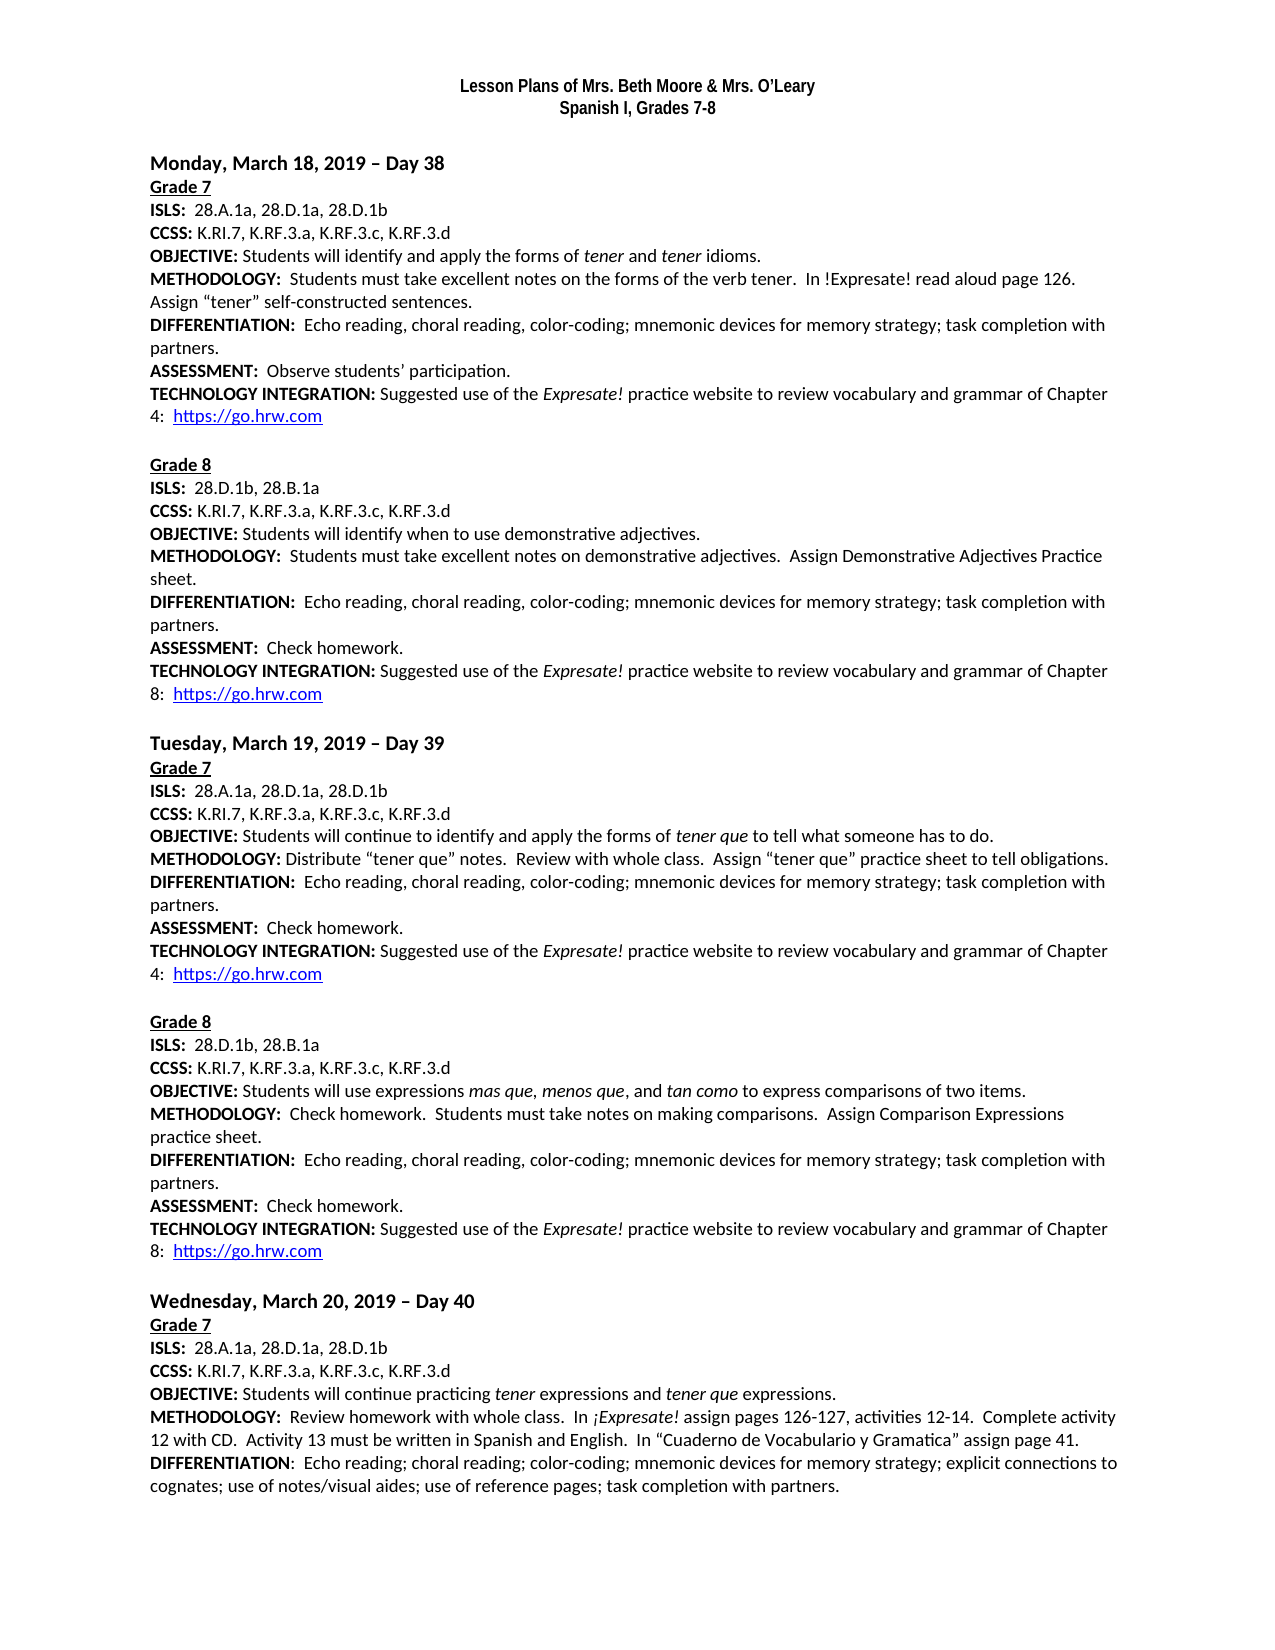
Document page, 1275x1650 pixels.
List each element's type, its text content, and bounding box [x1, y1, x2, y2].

text ISLS: 28.A.1a, 28.D.1a, 28.D.1b [150, 1336, 1125, 1359]
text Wednesday, March 20, 2019 – Day 40 [150, 1288, 1125, 1313]
text OBJECTIVE: Students will use expressions mas que, menos que, and tan como to express comparisons of two items. [150, 1079, 1125, 1102]
text TECHNOLOGY INTEGRATION: Suggested use of the Expresate! practice website to review vocabulary and grammar of Chapter 4: https://go.hrw.com [150, 382, 1125, 427]
text CCSS: K.RI.7, K.RF.3.a, K.RF.3.c, K.RF.3.d [150, 1056, 1125, 1079]
text DIFFERENTIATION: Echo reading, choral reading, color-coding; mnemonic devices for memory strategy; task completion with partners. [150, 590, 1125, 636]
text Grade 8 [150, 453, 1125, 476]
text ISLS: 28.D.1b, 28.B.1a [150, 1033, 1125, 1056]
text CCSS: K.RI.7, K.RF.3.a, K.RF.3.c, K.RF.3.d [150, 499, 1125, 522]
text OBJECTIVE: Students will continue practicing tener expressions and tener que expressions. [150, 1382, 1125, 1405]
text TECHNOLOGY INTEGRATION: Suggested use of the Expresate! practice website to review vocabulary and grammar of Chapter 8: https://go.hrw.com [150, 1217, 1125, 1262]
text Grade 7 [150, 175, 1125, 198]
text CCSS: K.RI.7, K.RF.3.a, K.RF.3.c, K.RF.3.d [150, 802, 1125, 824]
text ISLS: 28.A.1a, 28.D.1a, 28.D.1b [150, 779, 1125, 802]
text OBJECTIVE: Students will identify and apply the forms of tener and tener idioms. [150, 244, 1125, 267]
text Tuesday, March 19, 2019 – Day 39 [150, 730, 1125, 756]
text CCSS: K.RI.7, K.RF.3.a, K.RF.3.c, K.RF.3.d [150, 221, 1125, 244]
text METHODOLOGY: Students must take excellent notes on demonstrative adjectives. Assign Demonstrative Adjectives Practice sheet. [150, 544, 1125, 590]
text METHODOLOGY: Students must take excellent notes on the forms of the verb tener. In !Expresate! read aloud page 126. Assign “tener” self-constructed sentences. [150, 267, 1125, 313]
text DIFFERENTIATION: Echo reading, choral reading, color-coding; mnemonic devices for memory strategy; task completion with partners. [150, 1148, 1125, 1194]
text TECHNOLOGY INTEGRATION: Suggested use of the Expresate! practice website to review vocabulary and grammar of Chapter 4: https://go.hrw.com [150, 939, 1125, 985]
text ASSESSMENT: Check homework. [150, 636, 1125, 659]
text ISLS: 28.D.1b, 28.B.1a [150, 476, 1125, 499]
text ISLS: 28.A.1a, 28.D.1a, 28.D.1b [150, 198, 1125, 221]
text DIFFERENTIATION: Echo reading, choral reading, color-coding; mnemonic devices for memory strategy; task completion with partners. [150, 870, 1125, 916]
text TECHNOLOGY INTEGRATION: Suggested use of the Expresate! practice website to review vocabulary and grammar of Chapter 8: https://go.hrw.com [150, 659, 1125, 705]
text ASSESSMENT: Check homework. [150, 916, 1125, 939]
text ASSESSMENT: Check homework. [150, 1194, 1125, 1217]
text Monday, March 18, 2019 – Day 38 [150, 150, 1125, 175]
text METHODOLOGY: Check homework. Students must take notes on making comparisons. Assign Comparison Expressions practice sheet. [150, 1102, 1125, 1148]
text Grade 8 [150, 1010, 1125, 1033]
text DIFFERENTIATION: Echo reading, choral reading, color-coding; mnemonic devices for memory strategy; task completion with partners. [150, 313, 1125, 359]
text OBJECTIVE: Students will identify when to use demonstrative adjectives. [150, 522, 1125, 544]
text Grade 7 [150, 1313, 1125, 1336]
text Grade 7 [150, 756, 1125, 779]
text CCSS: K.RI.7, K.RF.3.a, K.RF.3.c, K.RF.3.d [150, 1359, 1125, 1382]
text METHODOLOGY: Review homework with whole class. In ¡Expresate! assign pages 126-127, activities 12-14. Complete activity 12 with CD. Activity 13 must be written in Spanish and English. In “Cuaderno de Vocabulario y Gramatica” assign page 41. [150, 1405, 1125, 1451]
text METHODOLOGY: Distribute “tener que” notes. Review with whole class. Assign “tener que” practice sheet to tell obligations. [150, 847, 1125, 870]
text ASSESSMENT: Observe students’ participation. [150, 359, 1125, 382]
text OBJECTIVE: Students will continue to identify and apply the forms of tener que to tell what someone has to do. [150, 824, 1125, 847]
